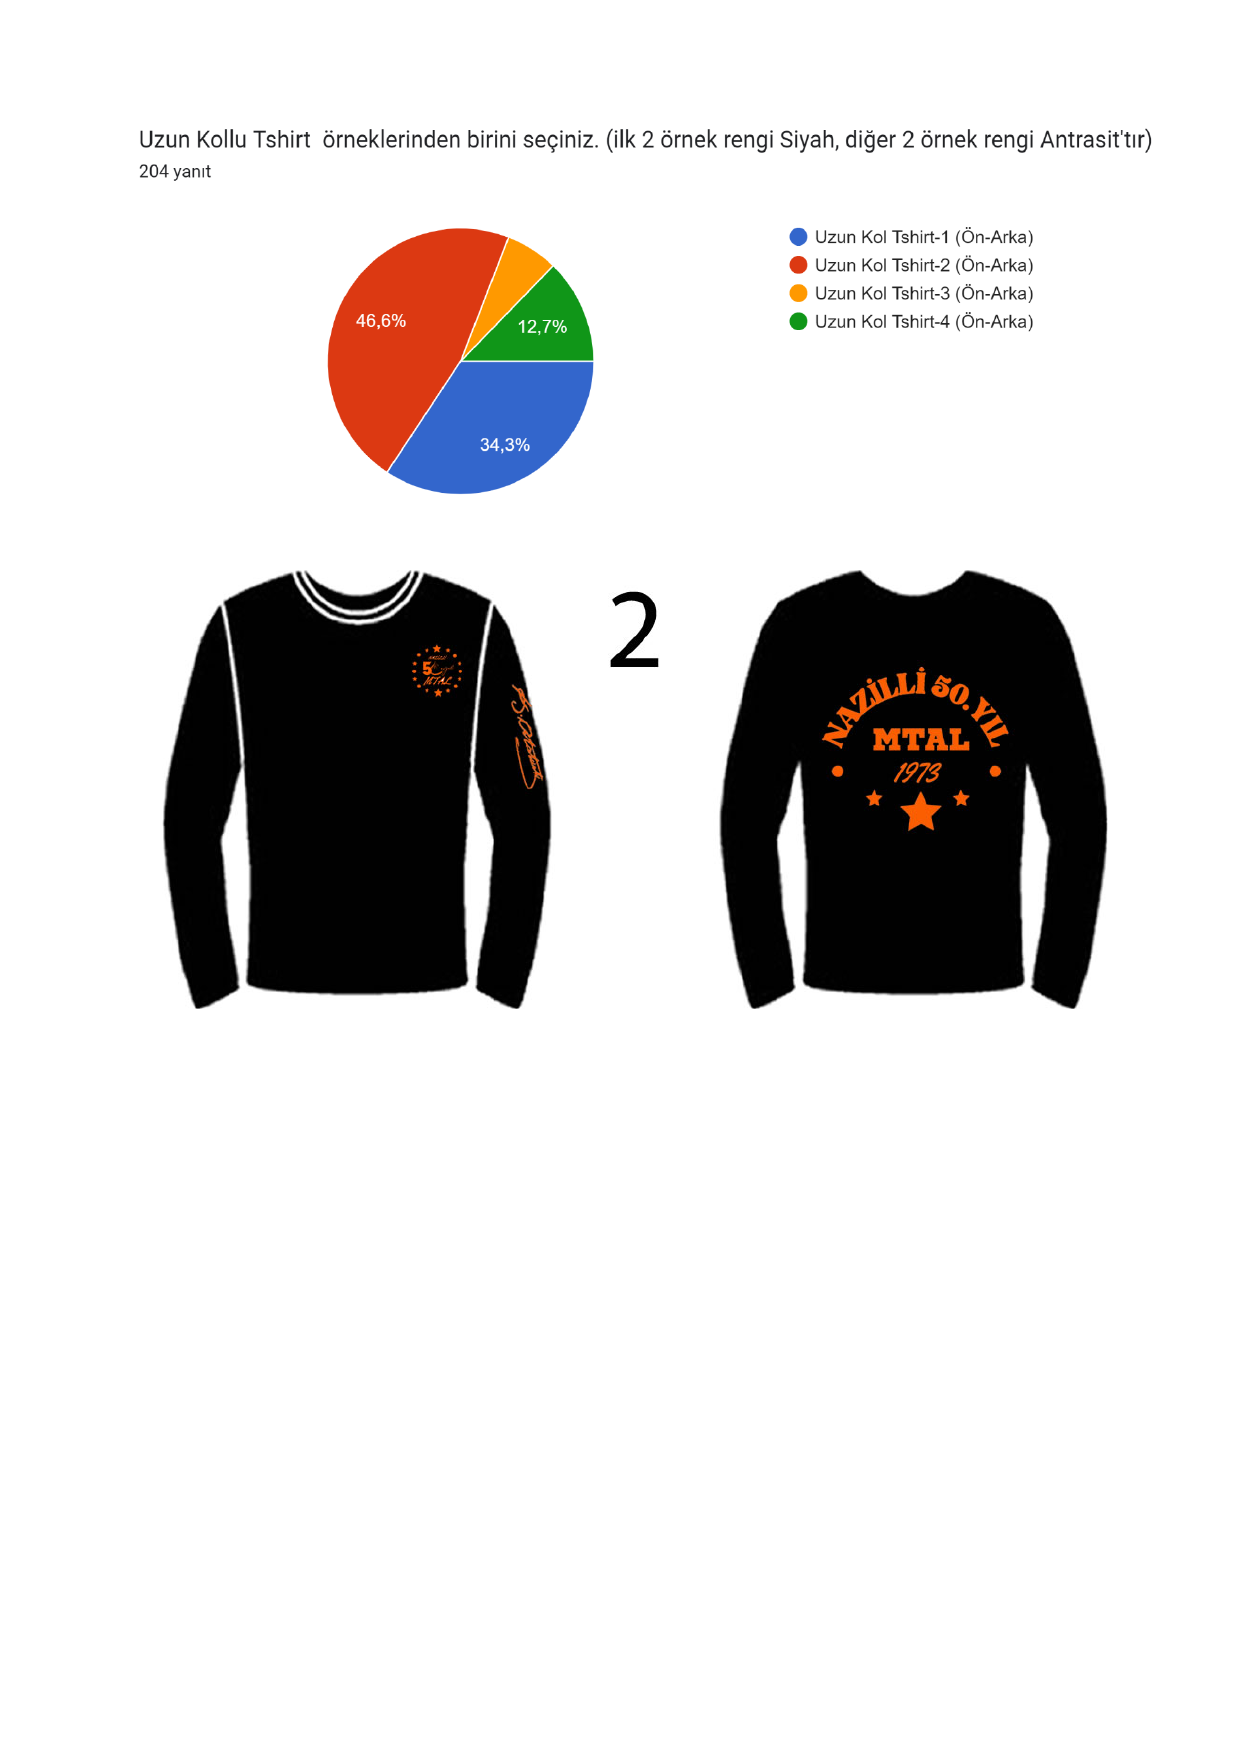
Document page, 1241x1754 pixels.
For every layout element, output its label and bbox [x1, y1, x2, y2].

picture [162, 570, 1108, 1009]
picture [103, 88, 1188, 545]
